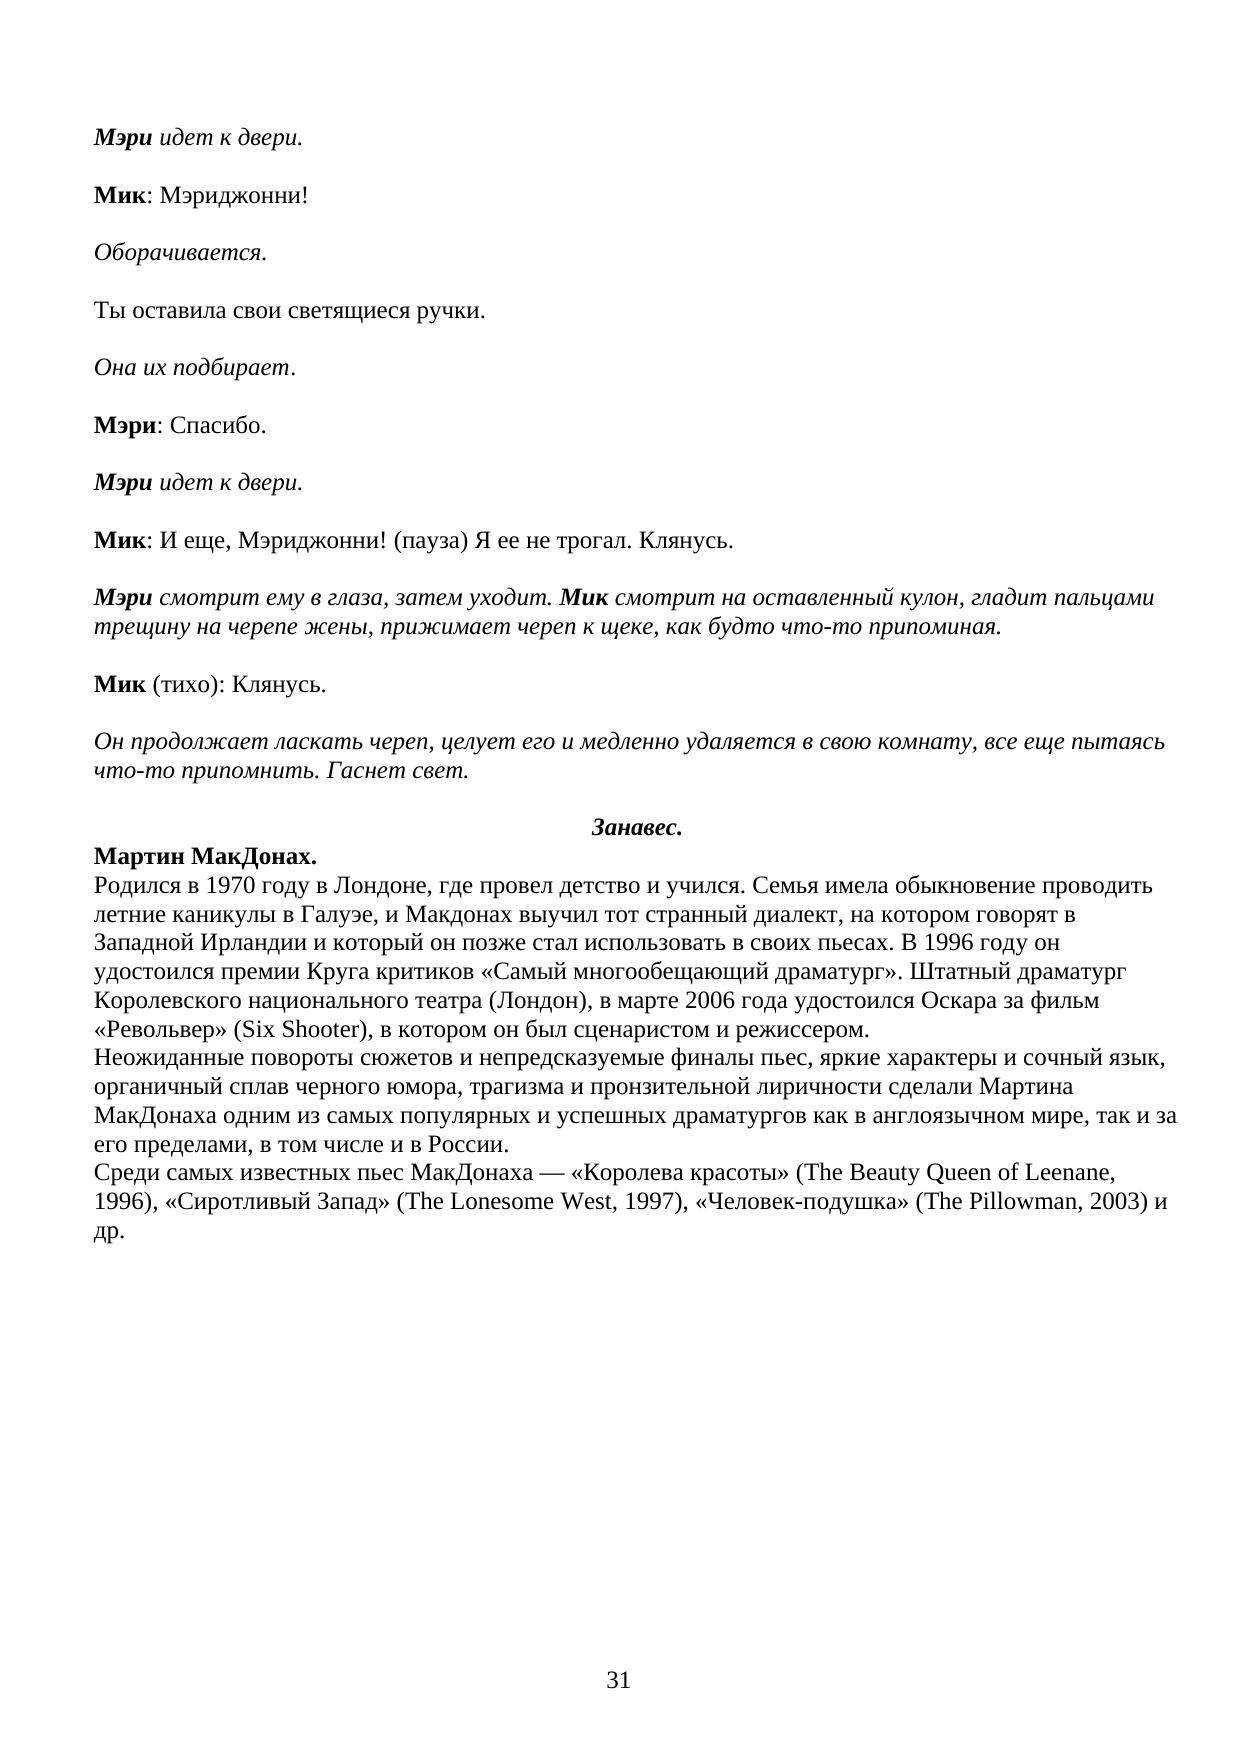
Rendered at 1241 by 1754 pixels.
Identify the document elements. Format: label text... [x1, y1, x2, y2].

text Мэри: Спасибо. [94, 410, 1181, 439]
text Оборачивается. [94, 237, 1181, 266]
text Мик: И еще, Мэриджонни! (пауза) Я ее не трогал. Клянусь. [94, 525, 1181, 554]
text Мик: Мэриджонни! [94, 180, 1181, 209]
text Среди самых известных пьес МакДонаха — «Королева красоты» (The Beauty Queen of Leenane, 1996), «Сиротливый Запад» (The Lonesome West, 1997), «Человек-подушка» (The Pillowman, 2003) и др. [94, 1157, 1181, 1244]
text Ты оставила свои светящиеся ручки. [94, 295, 1181, 324]
text Мик (тихо): Клянусь. [94, 669, 1181, 697]
text Мэри идет к двери. [94, 122, 1181, 151]
text Неожиданные повороты сюжетов и непредсказуемые финалы пьес, яркие характеры и сочный язык, органичный сплав черного юмора, трагизма и пронзительной лиричности сделали Мартина МакДонаха одним из самых популярных и успешных драматургов как в англоязычном мире, так и за его пределами, в том числе и в России. [94, 1042, 1181, 1157]
text Он продолжает ласкать череп, целует его и медленно удаляется в свою комнату, все еще пытаясь что-то припомнить. Гаснет свет. [94, 726, 1181, 784]
text Она их подбирает. [94, 352, 1181, 381]
text Мэри идет к двери. [94, 467, 1181, 496]
text Занавес. [94, 812, 1181, 841]
text Родился в 1970 году в Лондоне, где провел детство и учился. Семья имела обыкновение проводить летние каникулы в Галуэе, и Макдонах выучил тот странный диалект, на котором говорят в Западной Ирландии и который он позже стал использовать в своих пьесах. В 1996 году он удостоился премии Круга критиков «Самый многообещающий драматург». Штатный драматург Королевского национального театра (Лондон), в марте 2006 года удостоился Оскара за фильм «Револьвер» (Six Shooter), в котором он был сценаристом и режиссером. [94, 870, 1181, 1042]
text Мартин МакДонах. [94, 841, 1181, 870]
text Мэри смотрит ему в глаза, затем уходит. Мик смотрит на оставленный кулон, гладит пальцами трещину на черепе жены, прижимает череп к щеке, как будто что-то припоминая. [94, 582, 1181, 640]
